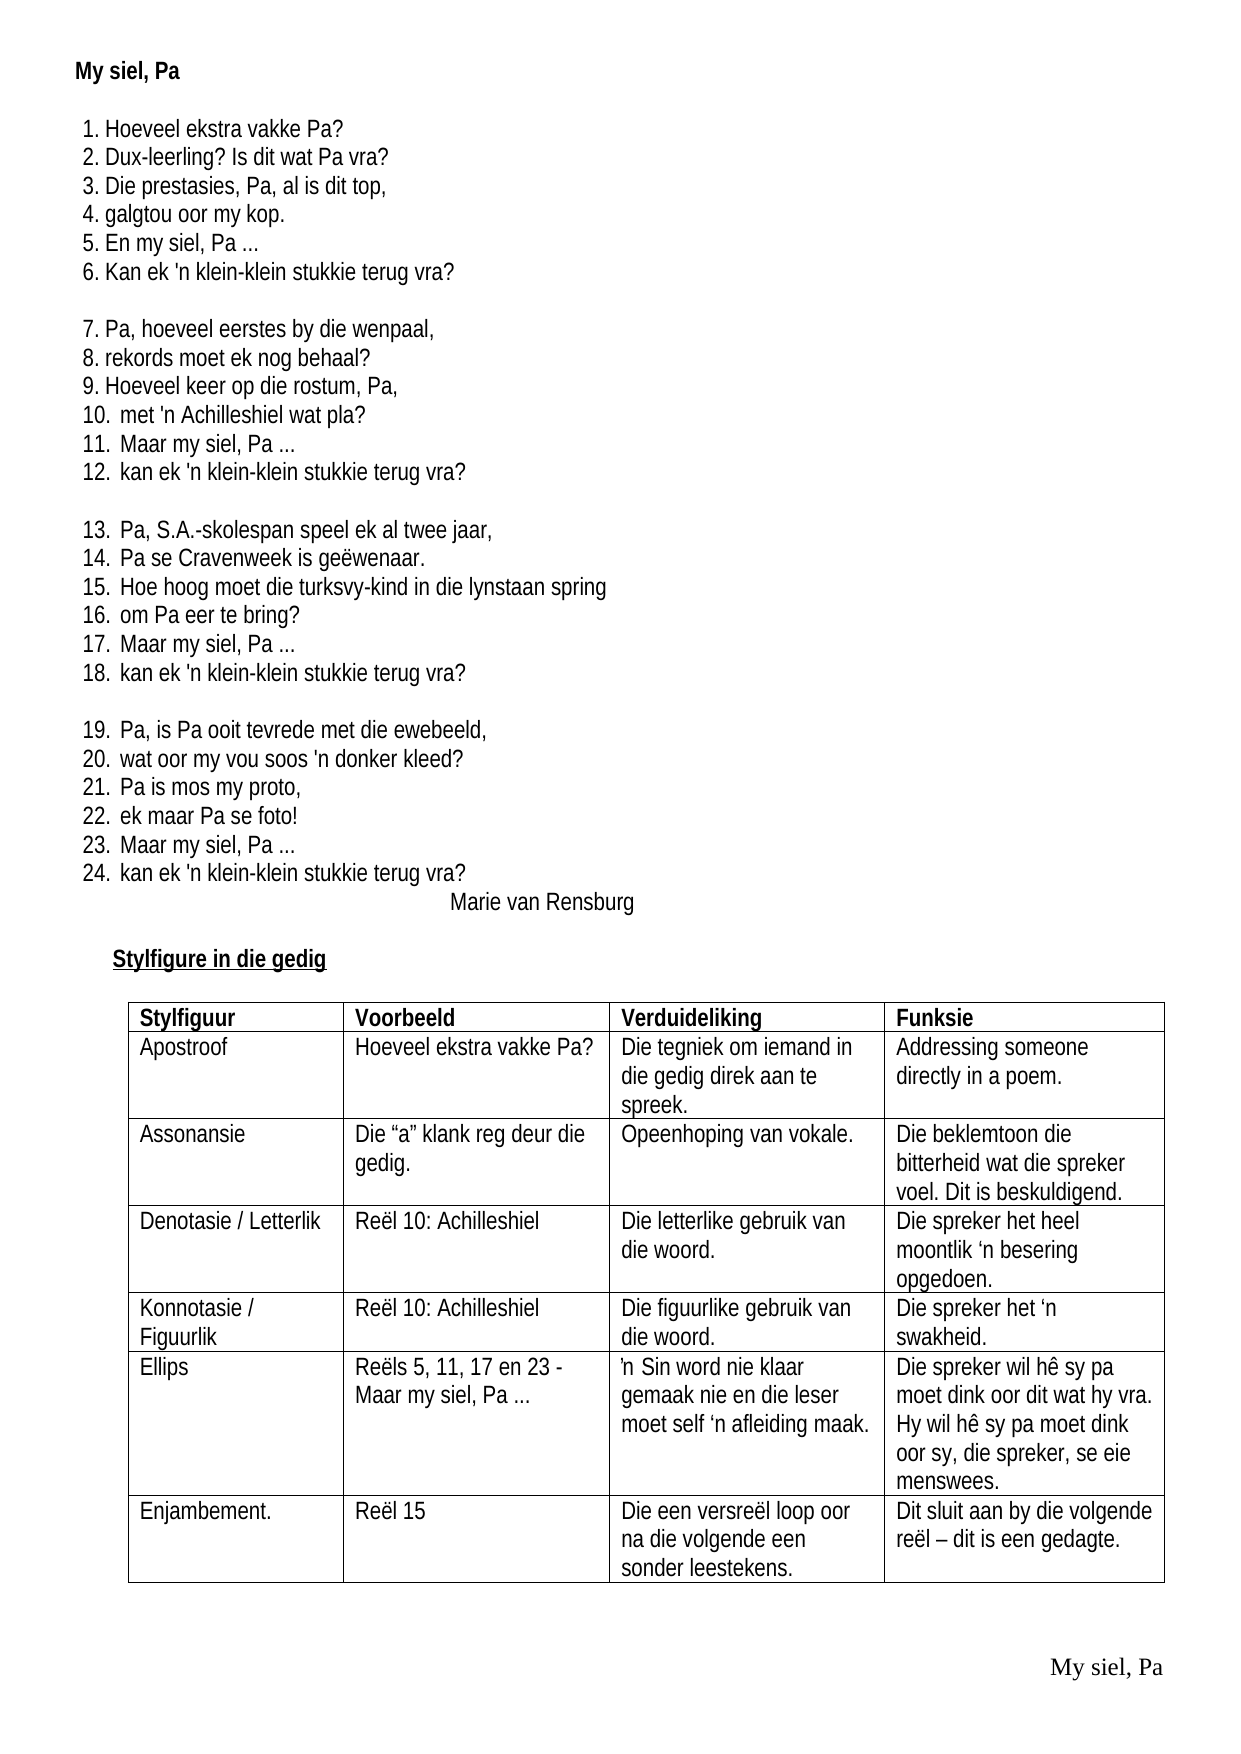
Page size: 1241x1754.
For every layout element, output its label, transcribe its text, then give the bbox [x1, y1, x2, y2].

list galgtou oor my kop. [82, 199, 1165, 228]
list om Pa eer te bring? [82, 601, 1165, 629]
list Hoeveel keer op die rostum, Pa, [82, 371, 1165, 400]
list kan ek 'n klein-klein stukkie terug vra? [82, 658, 1165, 686]
list Pa, hoeveel eerstes by die wenpaal, [82, 314, 1165, 343]
table_cell Hoeveel ekstra vakke Pa? [344, 1032, 609, 1118]
list En my siel, Pa ... [82, 228, 1165, 257]
list wat oor my vou soos 'n donker kleed? [82, 744, 1165, 772]
table_cell Assonansie [129, 1119, 343, 1205]
table_cell Addressing someone directly in a poem. [885, 1032, 1164, 1118]
table_cell Die figuurlike gebruik van die woord. [610, 1293, 884, 1351]
subtitle Stylfigure in die gedig [112, 944, 1165, 973]
table_cell Enjambement. [129, 1496, 343, 1582]
table_cell Die “a” klank reg deur die gedig. [344, 1119, 609, 1205]
table_cell Die spreker wil hê sy pa moet dink oor dit wat hy vra. Hy wil hê sy pa moet dink oor sy, die spreker, se eie menswees. [885, 1352, 1164, 1495]
list rekords moet ek nog behaal? [82, 343, 1165, 371]
table_cell Apostroof [129, 1032, 343, 1118]
list ek maar Pa se foto! [82, 801, 1165, 830]
table_cell Die tegniek om iemand in die gedig direk aan te spreek. [610, 1032, 884, 1118]
list Dux-leerling? Is dit wat Pa vra? [82, 142, 1165, 171]
list Maar my siel, Pa ... [82, 830, 1165, 858]
list Kan ek 'n klein-klein stukkie terug vra? [82, 257, 1165, 285]
table_cell Ellips [129, 1352, 343, 1495]
text Marie van Rensburg [375, 887, 1165, 916]
list kan ek 'n klein-klein stukkie terug vra? [82, 858, 1165, 887]
table_cell Opeenhoping van vokale. [610, 1119, 884, 1205]
list Pa is mos my proto, [82, 772, 1165, 801]
table_cell ŉ Sin word nie klaar gemaak nie en die leser moet self ‘n afleiding maak. [610, 1352, 884, 1495]
table_cell Reël 10: Achilleshiel [344, 1206, 609, 1292]
table_header Verduideliking [610, 1003, 884, 1031]
table_cell Dit sluit aan by die volgende reël – dit is een gedagte. [885, 1496, 1164, 1582]
table_cell Reël 10: Achilleshiel [344, 1293, 609, 1351]
list Maar my siel, Pa ... [82, 429, 1165, 457]
table_cell Reël 15 [344, 1496, 609, 1582]
list Maar my siel, Pa ... [82, 629, 1165, 658]
table_cell Die spreker het ‘n swakheid. [885, 1293, 1164, 1351]
list Pa se Cravenweek is geëwenaar. [82, 543, 1165, 572]
table_cell Reëls 5, 11, 17 en 23 - Maar my siel, Pa ... [344, 1352, 609, 1495]
table_header Funksie [885, 1003, 1164, 1031]
table_header Voorbeeld [344, 1003, 609, 1031]
table_cell Die spreker het heel moontlik ‘n besering opgedoen. [885, 1206, 1164, 1292]
list Hoeveel ekstra vakke Pa? [82, 113, 1165, 142]
table_header Stylfiguur [129, 1003, 343, 1031]
table_cell Die letterlike gebruik van die woord. [610, 1206, 884, 1292]
table_cell Die een versreël loop oor na die volgende een sonder leestekens. [610, 1496, 884, 1582]
list met 'n Achilleshiel wat pla? [82, 400, 1165, 429]
list Pa, is Pa ooit tevrede met die ewebeeld, [82, 715, 1165, 744]
list Pa, S.A.-skolespan speel ek al twee jaar, [82, 514, 1165, 543]
table_cell Denotasie / Letterlik [129, 1206, 343, 1292]
list Die prestasies, Pa, al is dit top, [82, 171, 1165, 199]
list Hoe hoog moet die turksvy-kind in die lynstaan spring [82, 572, 1165, 601]
text My siel, Pa [75, 56, 1165, 85]
table_cell Konnotasie / Figuurlik [129, 1293, 343, 1351]
list kan ek 'n klein-klein stukkie terug vra? [82, 457, 1165, 486]
table_cell Die beklemtoon die bitterheid wat die spreker voel. Dit is beskuldigend. [885, 1119, 1164, 1205]
